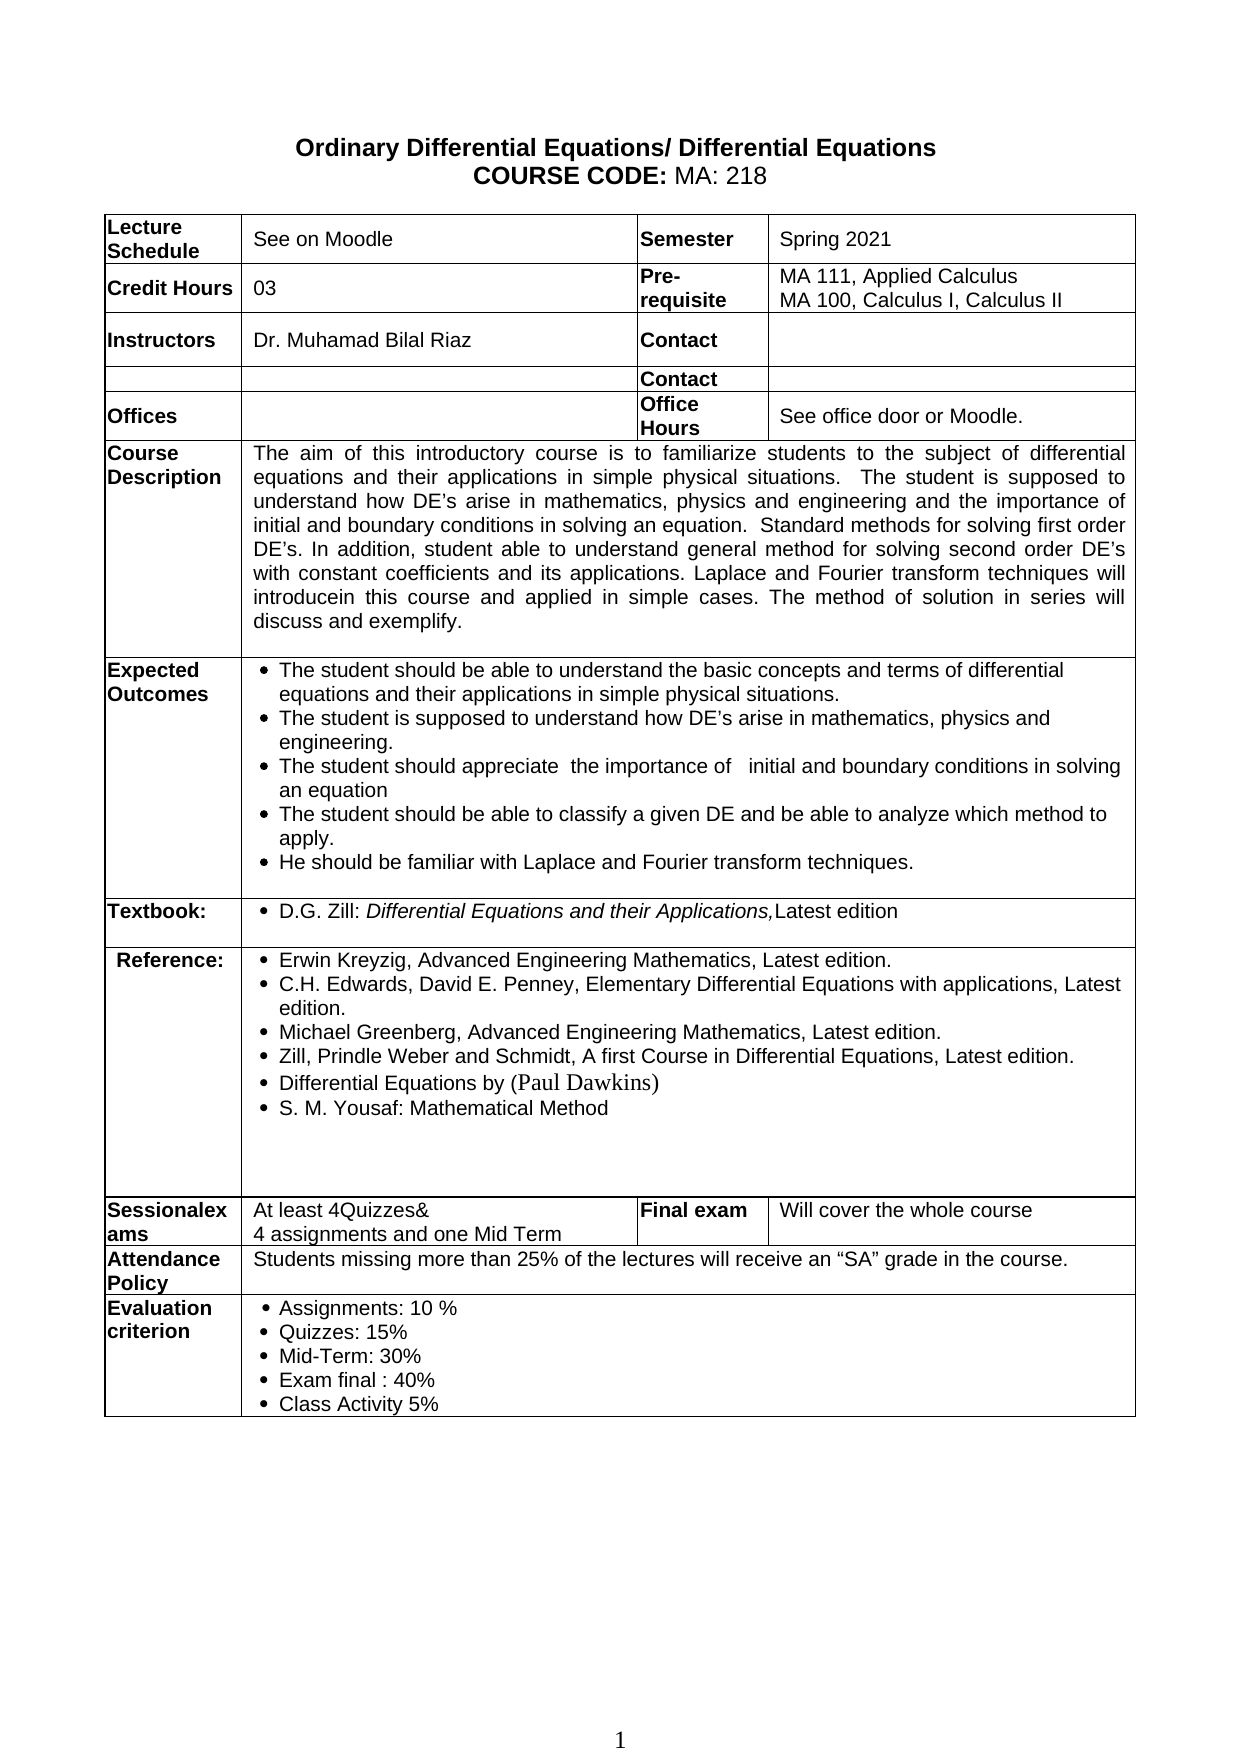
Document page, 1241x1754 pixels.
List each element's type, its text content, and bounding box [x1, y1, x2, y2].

table_cell Expected Outcomes [106, 658, 241, 898]
table_cell Reference: [106, 948, 241, 1196]
table_header See on Moodle [242, 215, 637, 263]
table_cell [769, 367, 1135, 391]
table_cell 03 [242, 264, 637, 312]
table_cell Sessionalexams [106, 1198, 241, 1245]
table_cell MA 111, Applied Calculus MA 100, Calculus I, Calculus II [769, 264, 1135, 312]
table_cell Dr. Muhamad Bilal Riaz [242, 313, 637, 366]
table_header Spring 2021 [769, 215, 1135, 263]
table_cell [242, 392, 637, 440]
table_cell Instructors [106, 313, 241, 366]
table_cell Contact [638, 313, 768, 366]
table_header Lecture Schedule [106, 215, 241, 263]
table_cell Credit Hours [106, 264, 241, 312]
table_cell Erwin Kreyzig, Advanced Engineering Mathematics, Latest edition. C.H. Edwards, David E. Penney, Elementary Differential Equations with applications, Latest edition. Michael Greenberg, Advanced Engineering Mathematics, Latest edition. Zill, Prindle Weber and Schmidt, A first Course in Differential Equations, Latest edition. Differential Equations by (Paul Dawkins) S. M. Yousaf: Mathematical Method [242, 948, 1135, 1196]
table_cell [242, 367, 637, 391]
table_cell D.G. Zill: Differential Equations and their Applications,Latest edition [242, 899, 1135, 947]
table_cell Office Hours [638, 392, 768, 440]
table_cell See office door or Moodle. [769, 392, 1135, 440]
table_cell Contact [638, 367, 768, 391]
table_cell Pre-requisite [638, 264, 768, 312]
table_cell Attendance Policy [106, 1246, 241, 1294]
table_cell Textbook: [106, 899, 241, 947]
table_header Semester [638, 215, 768, 263]
table_cell Evaluation criterion [106, 1295, 241, 1416]
table_cell Final exam [638, 1198, 768, 1245]
table_cell Will cover the whole course [769, 1198, 1135, 1245]
table_cell Offices [106, 392, 241, 440]
table_cell Assignments: 10 % Quizzes: 15% Mid-Term: 30% Exam final : 40% Class Activity 5% [242, 1295, 1135, 1416]
subtitle COURSE CODE: MA: 218 [120, 161, 1120, 190]
table_cell Students missing more than 25% of the lectures will receive an “SA” grade in the course. [242, 1246, 1135, 1294]
title Ordinary Differential Equations/ Differential Equations [112, 132, 1120, 161]
table_cell The student should be able to understand the basic concepts and terms of differential equations and their applications in simple physical situations. The student is supposed to understand how DE’s arise in mathematics, physics and engineering. The student should appreciate the importance of initial and boundary conditions in solving an equation The student should be able to classify a given DE and be able to analyze which method to apply. He should be familiar with Laplace and Fourier transform techniques. [242, 658, 1135, 898]
table_cell At least 4Quizzes& 4 assignments and one Mid Term [242, 1198, 637, 1245]
table_cell [106, 367, 241, 391]
table_cell [769, 313, 1135, 366]
table_cell Course Description [106, 441, 241, 657]
table_cell The aim of this introductory course is to familiarize students to the subject of differential equations and their applications in simple physical situations. The student is supposed to understand how DE’s arise in mathematics, physics and engineering and the importance of initial and boundary conditions in solving an equation. Standard methods for solving first order DE’s. In addition, student able to understand general method for solving second order DE’s with constant coefficients and its applications. Laplace and Fourier transform techniques will introducein this course and applied in simple cases. The method of solution in series will discuss and exemplify. [242, 441, 1135, 657]
